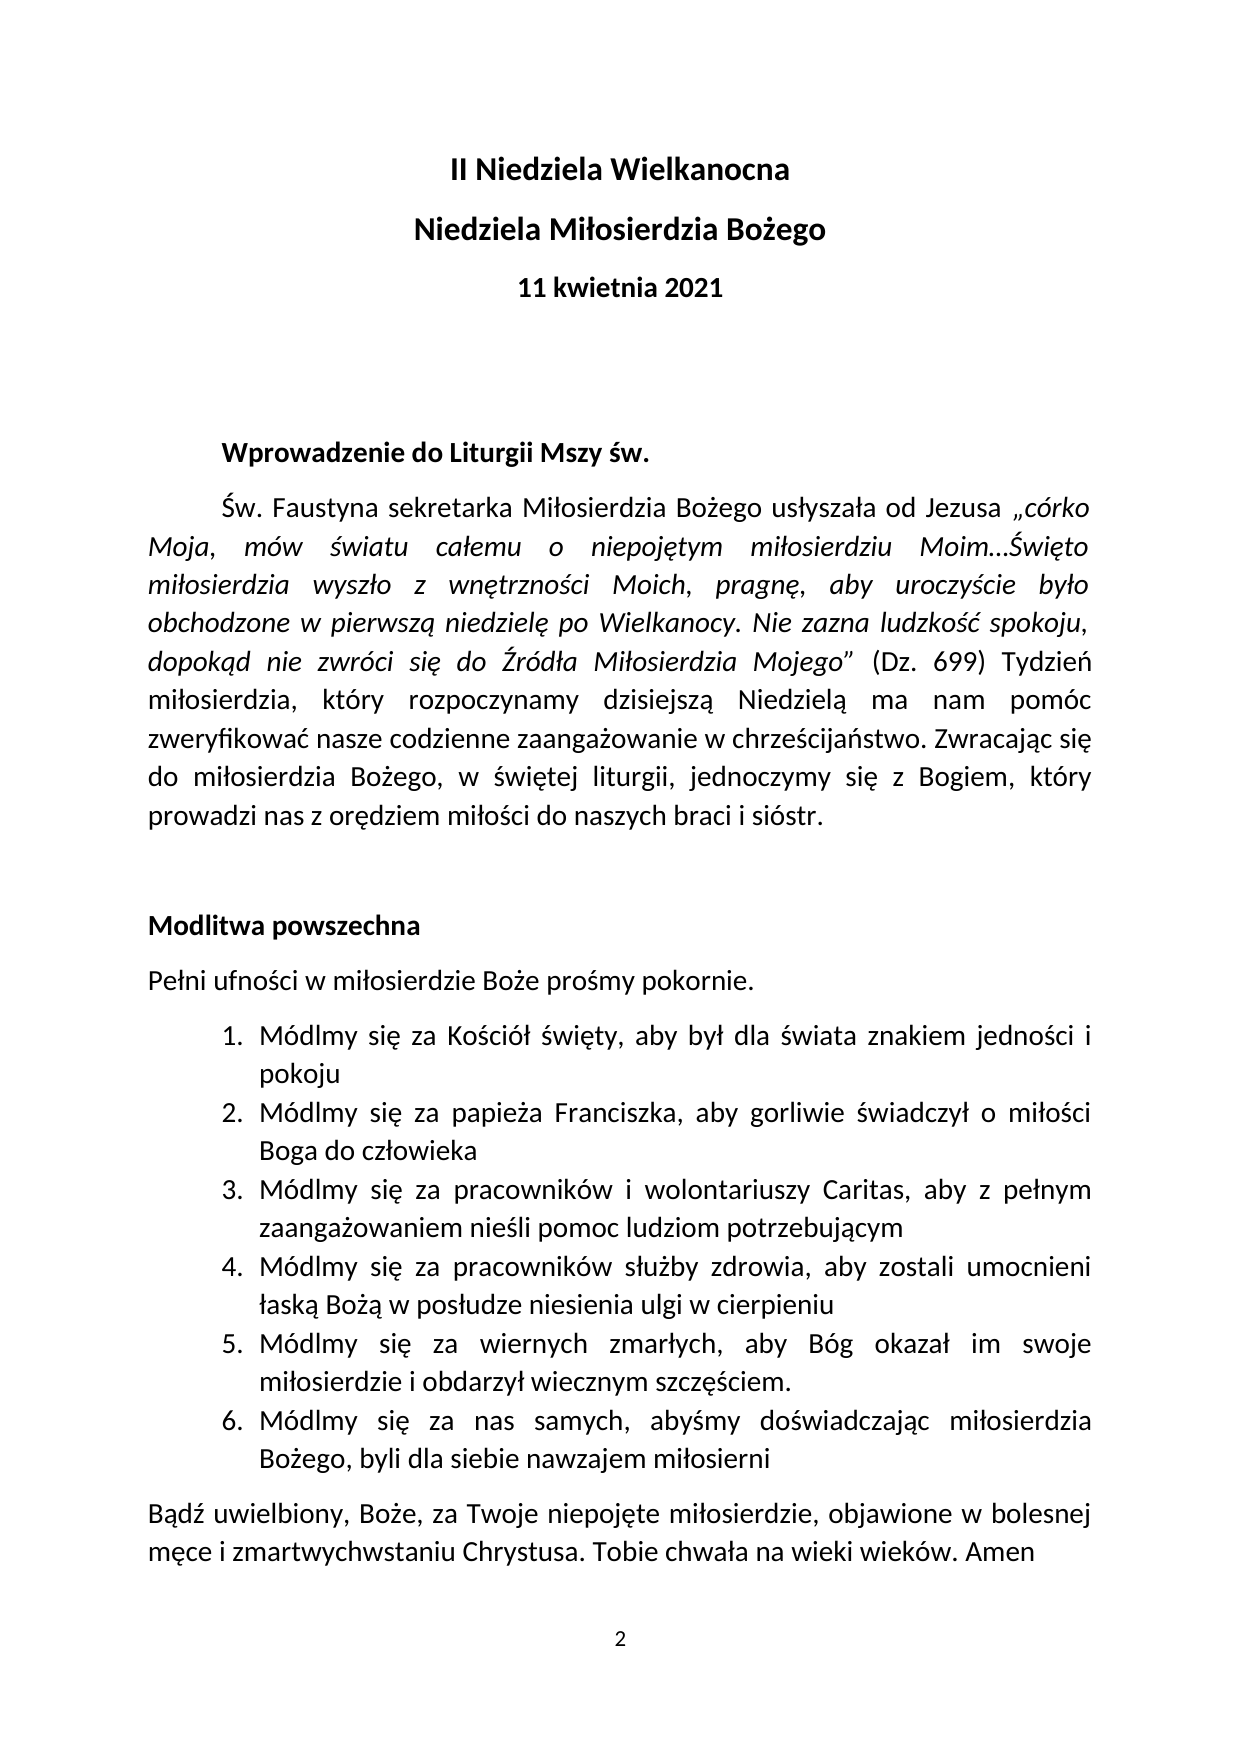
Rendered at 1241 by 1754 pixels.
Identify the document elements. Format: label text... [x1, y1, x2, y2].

text II Niedziela Wielkanocna [148, 148, 1093, 188]
text Bądź uwielbiony, Boże, za Twoje niepojęte miłosierdzie, objawione w bolesnej męce i zmartwychwstaniu Chrystusa. Tobie chwała na wieki wieków. Amen [148, 1495, 1093, 1569]
list Módlmy się za nas samych, abyśmy doświadczając miłosierdzia Bożego, byli dla siebie nawzajem miłosierni [221, 1402, 1093, 1476]
list Módlmy się za papieża Franciszka, aby gorliwie świadczył o miłości Boga do człowieka [221, 1094, 1093, 1168]
list Módlmy się za Kościół święty, aby był dla świata znakiem jedności i pokoju [221, 1017, 1093, 1091]
text Św. Faustyna sekretarka Miłosierdzia Bożego usłyszała od Jezusa „córko Moja, mów światu całemu o niepojętym miłosierdziu Moim…Święto miłosierdzia wyszło z wnętrzności Moich, pragnę, aby uroczyście było obchodzone w pierwszą niedzielę po Wielkanocy. Nie zazna ludzkość spokoju, dopokąd nie zwróci się do Źródła Miłosierdzia Mojego” (Dz. 699) Tydzień miłosierdzia, który rozpoczynamy dzisiejszą Niedzielą ma nam pomóc zweryfikować nasze codzienne zaangażowanie w chrześcijaństwo. Zwracając się do miłosierdzia Bożego, w świętej liturgii, jednoczymy się z Bogiem, który prowadzi nas z orędziem miłości do naszych braci i sióstr. [148, 489, 1093, 832]
text Modlitwa powszechna [148, 907, 1093, 943]
list Módlmy się za pracowników i wolontariuszy Caritas, aby z pełnym zaangażowaniem nieśli pomoc ludziom potrzebującym [221, 1171, 1093, 1245]
text Pełni ufności w miłosierdzie Boże prośmy pokornie. [148, 962, 1093, 998]
text 11 kwietnia 2021 [148, 269, 1093, 304]
text Wprowadzenie do Liturgii Mszy św. [148, 434, 1093, 470]
text Niedziela Miłosierdzia Bożego [148, 208, 1093, 249]
list Módlmy się za pracowników służby zdrowia, aby zostali umocnieni łaską Bożą w posłudze niesienia ulgi w cierpieniu [221, 1248, 1093, 1322]
list Módlmy się za wiernych zmarłych, aby Bóg okazał im swoje miłosierdzie i obdarzył wiecznym szczęściem. [221, 1325, 1093, 1399]
